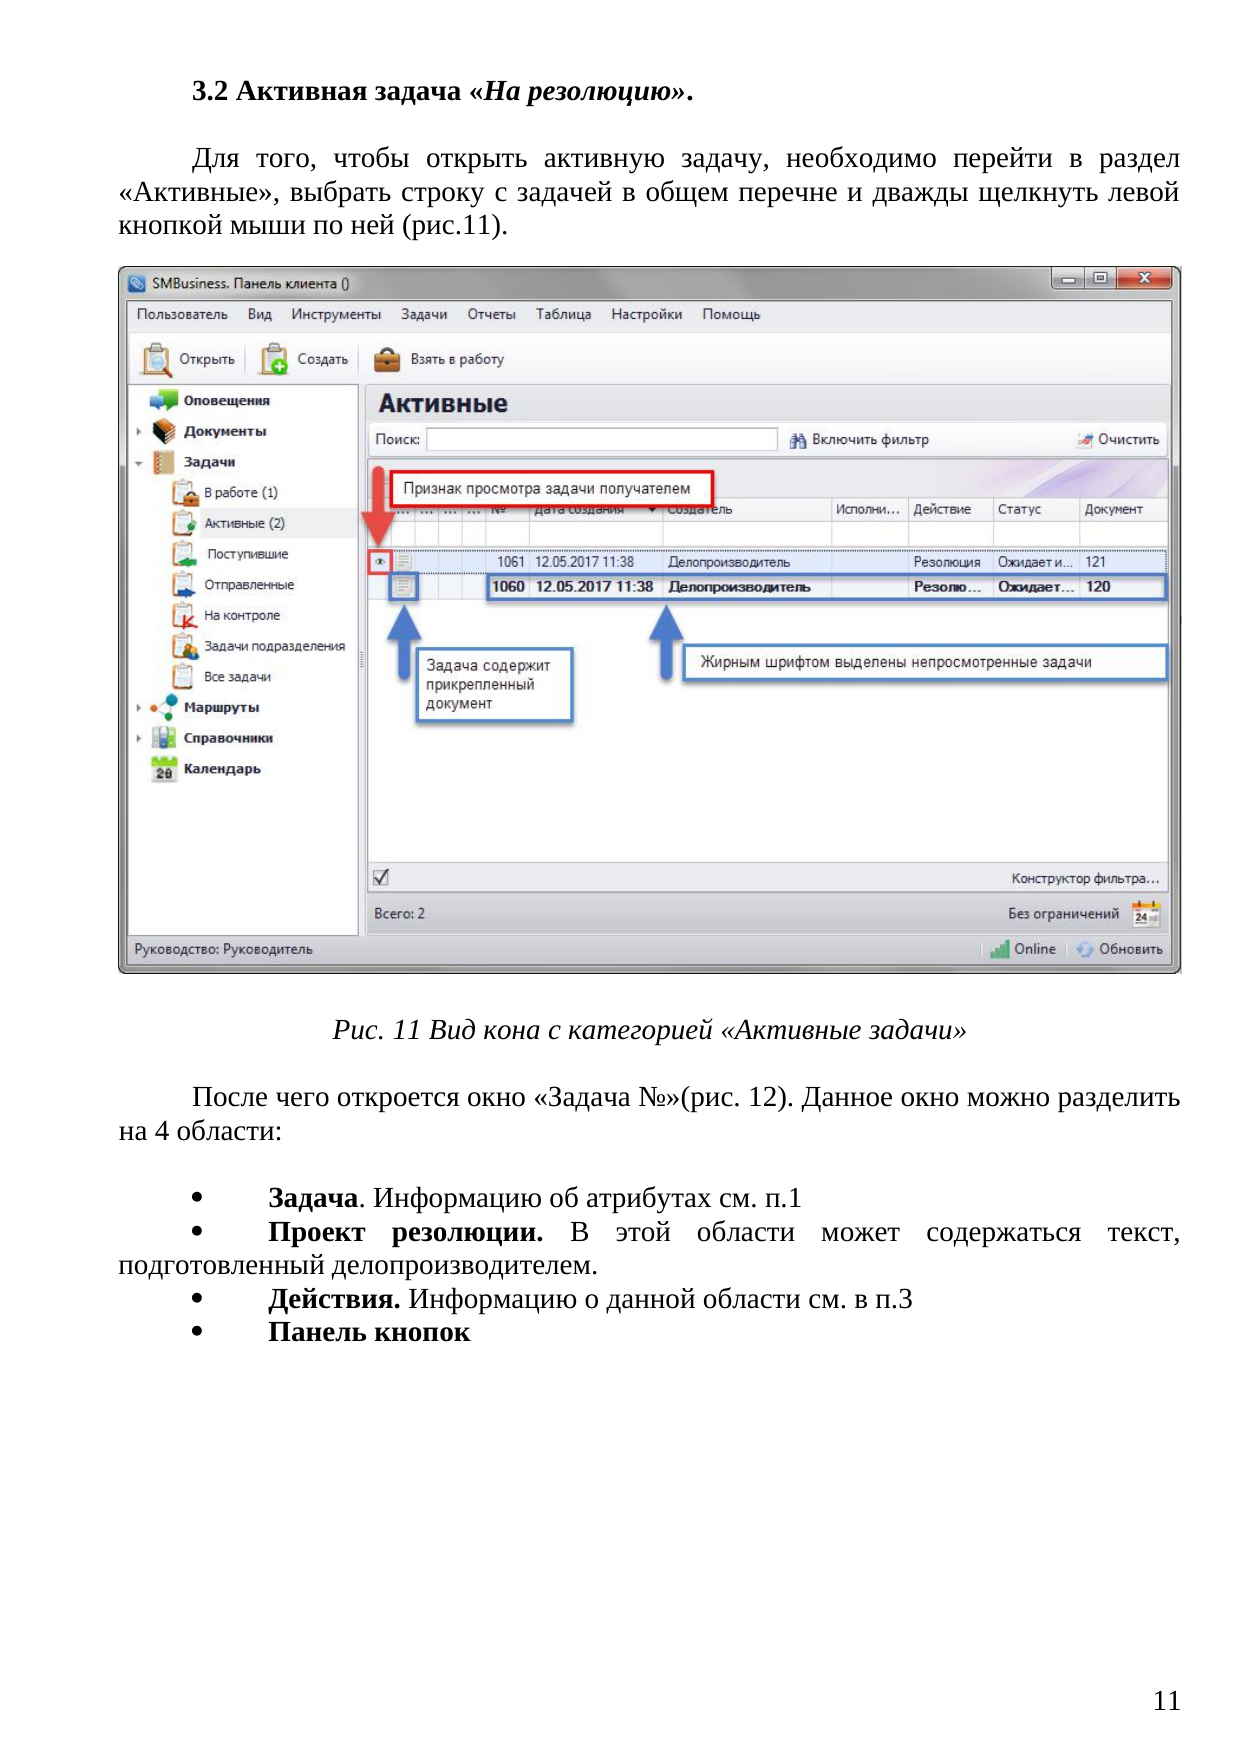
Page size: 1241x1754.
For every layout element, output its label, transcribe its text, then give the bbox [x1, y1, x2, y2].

text Для того, чтобы открыть активную задачу, необходимо перейти в раздел «Активные», выбрать строку с задачей в общем перечне и дважды щелкнуть левой кнопкой мыши по ней (рис.11). [118, 140, 1181, 241]
picture [118, 266, 1182, 974]
text 3.2 Активная задача «На резолюцию». [118, 73, 1181, 107]
list Проект резолюции. В этой области может содержаться текст, подготовленный делопроизводителем. [118, 1214, 1181, 1281]
text Рис. 11 Вид кона с категорией «Активные задачи» [118, 1012, 1182, 1046]
list Задача. Информацию об атрибутах см. п.1 [118, 1180, 1181, 1214]
list Панель кнопок [118, 1314, 1181, 1348]
list Действия. Информацию о данной области см. в п.3 [118, 1281, 1181, 1314]
text 11 [118, 1683, 1181, 1717]
text После чего откроется окно «Задача №»(рис. 12). Данное окно можно разделить на 4 области: [119, 1079, 1181, 1146]
